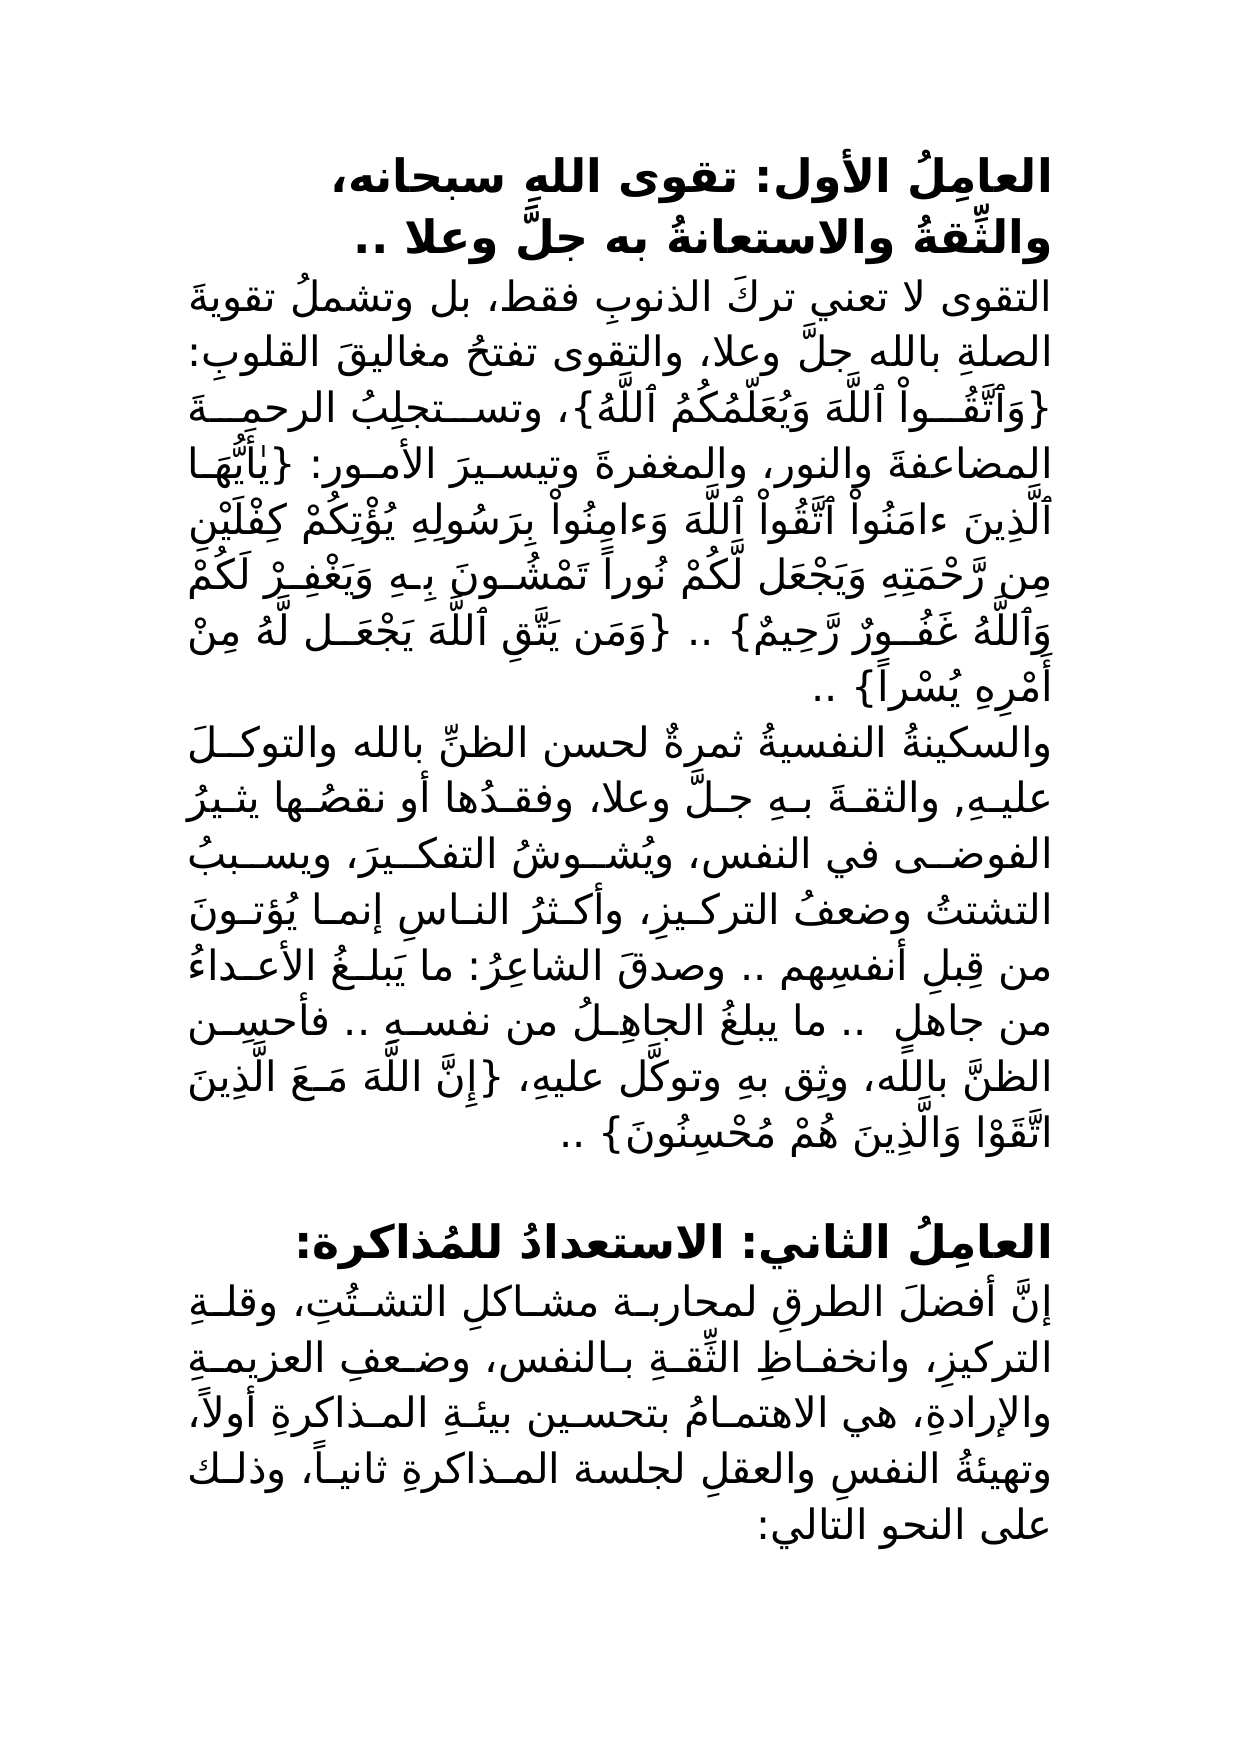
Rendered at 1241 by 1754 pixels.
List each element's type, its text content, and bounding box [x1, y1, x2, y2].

text العامِلُ الأول: تقوى اللهِ سبحانه، والثِّقةُ والاستعانةُ به جلَّ وعلا .. [187, 150, 1053, 264]
text والسكينةُ النفسيةُ ثمرةٌ لحسن الظنِّ بالله والتوكلَ عليهِ, والثقةَ بهِ جلَّ وعلا، وفقدُها أو نقصُها يثيرُ الفوضى في النفس، ويُشوشُ التفكيرَ، ويسببُ التشتتُ وضعفُ التركيزِ، وأكثرُ الناسِ إنما يُؤتونَ من قِبلِ أنفسِهم .. وصدقَ الشاعِرُ: ما يَبلغُ الأعداءُ من جاهلٍ .. ما يبلغُ الجاهِلُ من نفسهِ .. فأحسِن الظنَّ بالله، وثِق بهِ وتوكَّل عليهِ، {إِنَّ اللَّهَ مَعَ الَّذِينَ اتَّقَوْا وَالَّذِينَ هُمْ مُحْسِنُونَ} .. [187, 718, 1053, 1157]
text العامِلُ الثاني: الاستعدادُ للمُذاكرة: [187, 1216, 1053, 1270]
text التقوى لا تعني تركَ الذنوبِ فقط، بل وتشملُ تقويةَ الصلةِ بالله جلَّ وعلا، والتقوى تفتحُ مغاليقَ القلوبِ: {وَٱتَّقُواْ ٱللَّهَ وَيُعَلّمُكُمُ ٱللَّهُ}، وتستجلِبُ الرحمةَ المضاعفةَ والنور، والمغفرةَ وتيسيرَ الأمور: {يٰأَيُّهَا ٱلَّذِينَ ءامَنُواْ ٱتَّقُواْ ٱللَّهَ وَءامِنُواْ بِرَسُولِهِ يُؤْتِكُمْ كِفْلَيْنِ مِن رَّحْمَتِهِ وَيَجْعَل لَّكُمْ نُوراً تَمْشُونَ بِهِ وَيَغْفِرْ لَكُمْ وَٱللَّهُ غَفُورٌ رَّحِيمٌ} .. {وَمَن يَتَّقِ ٱللَّهَ يَجْعَل لَّهُ مِنْ أَمْرِهِ يُسْراً} .. [187, 272, 1053, 711]
text إنَّ أفضلَ الطرقِ لمحاربة مشاكلِ التشتُتِ، وقلةِ التركيزِ، وانخفاظِ الثِّقةِ بالنفس، وضعفِ العزيمةِ والإرادةِ، هي الاهتمامُ بتحسين بيئةِ المذاكرةِ أولاً، وتهيئةُ النفسِ والعقلِ لجلسة المذاكرةِ ثانياً، وذلك على النحو التالي: [187, 1278, 1053, 1549]
